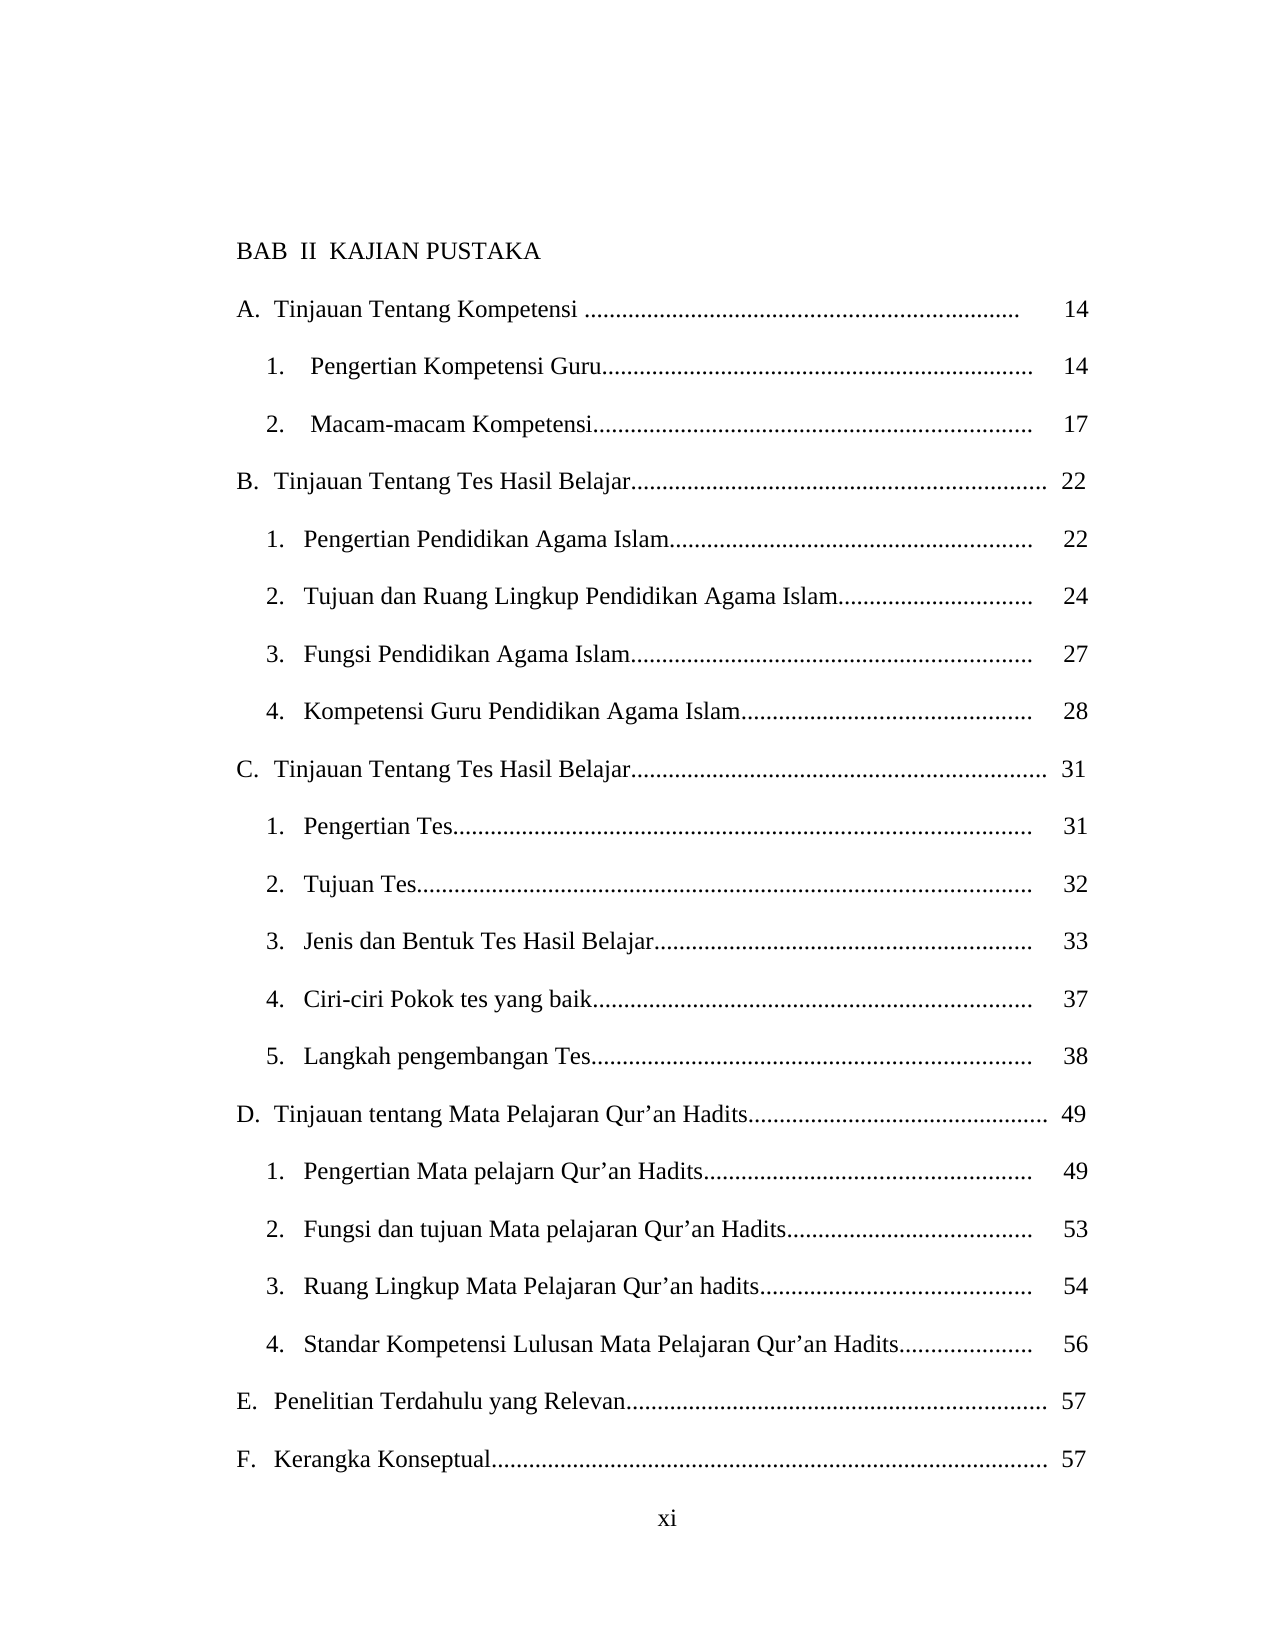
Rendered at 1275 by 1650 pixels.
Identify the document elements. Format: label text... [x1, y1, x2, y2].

list Pengertian Pendidikan Agama Islam 22 [266, 524, 1098, 552]
list Tinjauan tentang Mata Pelajaran Qur’an Hadits 49 [236, 1099, 1098, 1127]
list Pengertian Mata pelajarn Qur’an Hadits 49 [266, 1156, 1098, 1185]
list Kompetensi Guru Pendidikan Agama Islam 28 [266, 696, 1098, 725]
list Tujuan Tes 32 [266, 869, 1098, 897]
list Fungsi Pendidikan Agama Islam 27 [266, 639, 1098, 667]
list Ruang Lingkup Mata Pelajaran Qur’an hadits 54 [266, 1271, 1098, 1300]
list Tinjauan Tentang Kompetensi ............ 14 [236, 294, 1098, 322]
list Fungsi dan tujuan Mata pelajaran Qur’an Hadits 53 [266, 1214, 1098, 1242]
list Ciri-ciri Pokok tes yang baik 37 [266, 984, 1098, 1012]
list Kerangka Konseptual 57 [236, 1444, 1098, 1472]
list Standar Kompetensi Lulusan Mata Pelajaran Qur’an Hadits 56 [266, 1329, 1098, 1357]
list Tujuan dan Ruang Lingkup Pendidikan Agama Islam 24 [266, 581, 1098, 610]
list Langkah pengembangan Tes 38 [266, 1041, 1098, 1070]
list Pengertian Kompetensi Guru 14 [266, 351, 1098, 380]
text BAB II KAJIAN PUSTAKA [236, 236, 1098, 265]
list Pengertian Tes 31 [266, 811, 1098, 840]
list Jenis dan Bentuk Tes Hasil Belajar 33 [266, 926, 1098, 955]
list Tinjauan Tentang Tes Hasil Belajar 31 [236, 754, 1098, 782]
list Macam-macam Kompetensi 17 [266, 409, 1098, 437]
list Penelitian Terdahulu yang Relevan 57 [236, 1386, 1098, 1415]
list Tinjauan Tentang Tes Hasil Belajar 22 [236, 466, 1098, 495]
